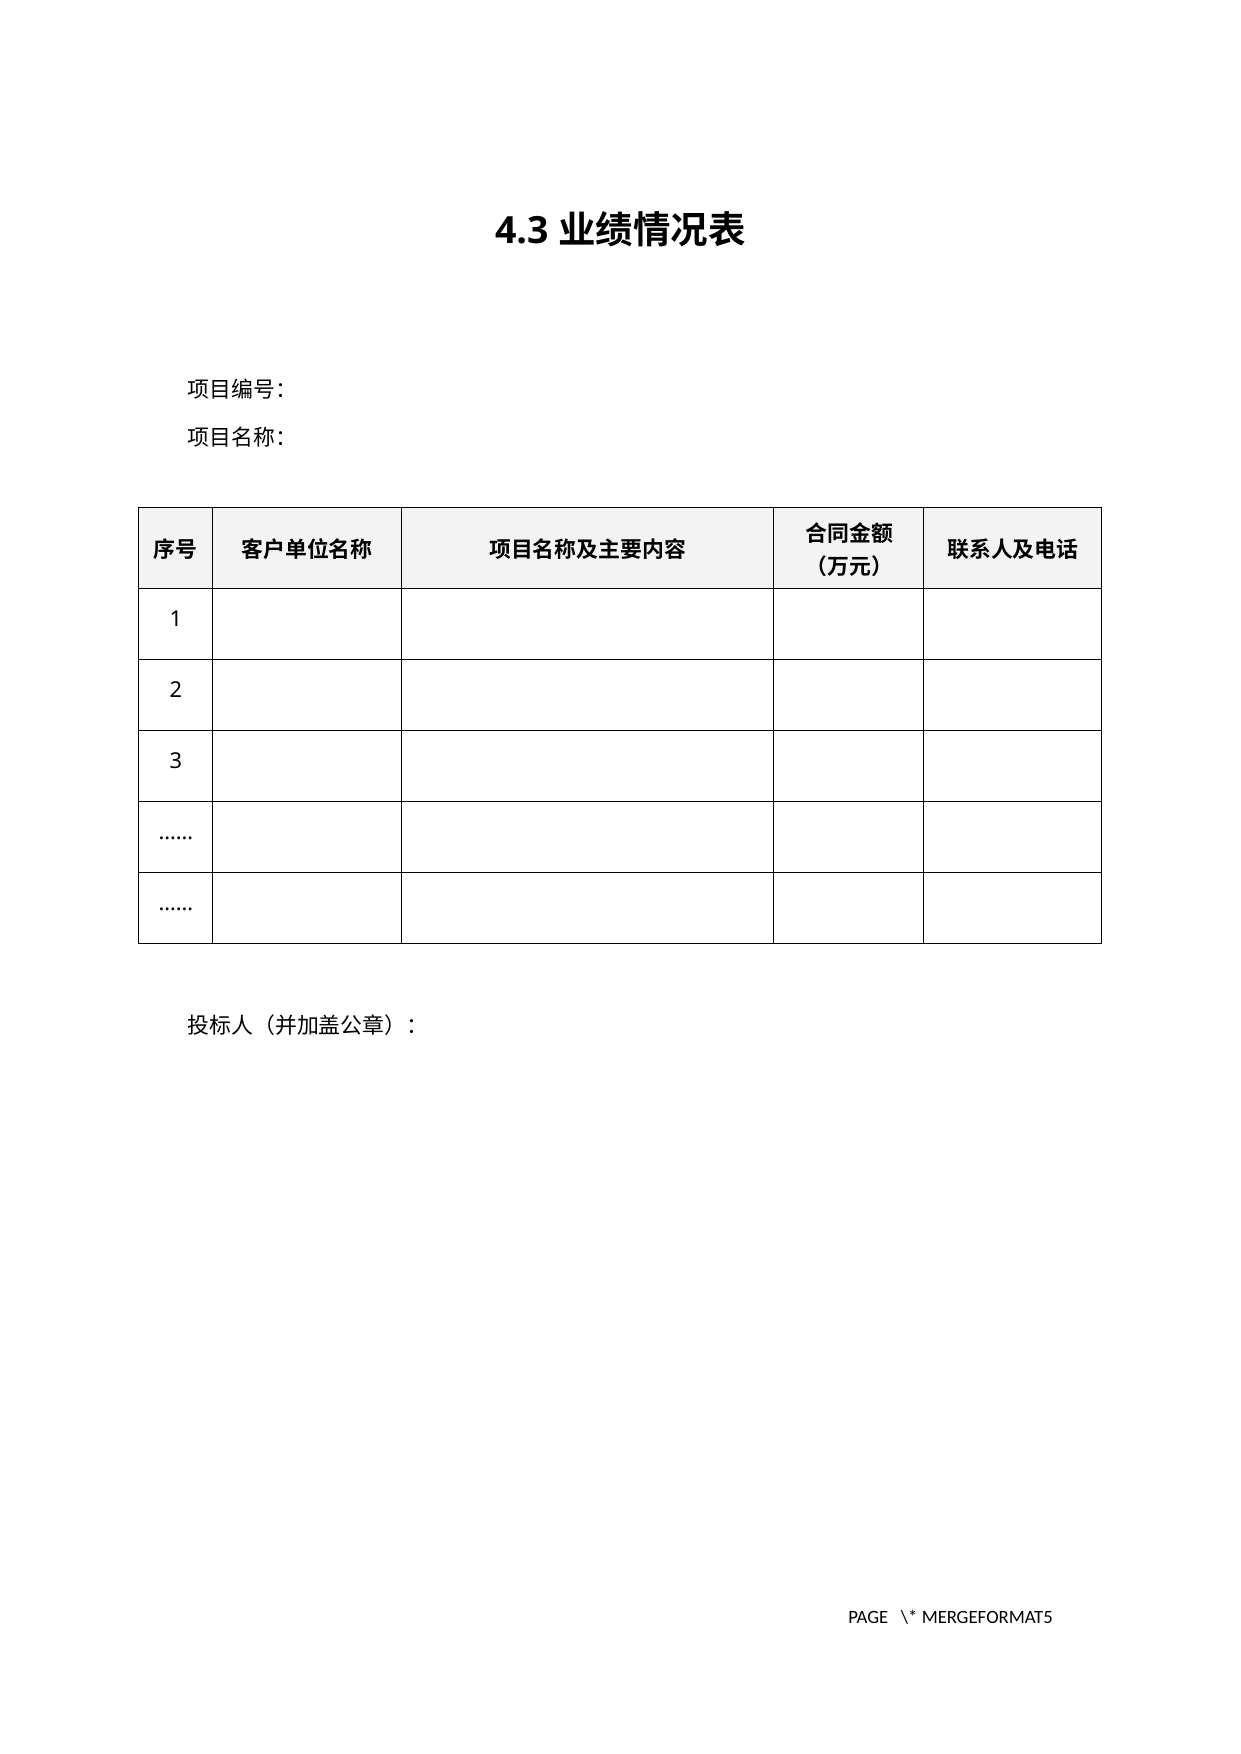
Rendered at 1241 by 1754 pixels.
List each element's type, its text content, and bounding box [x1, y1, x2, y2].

table_cell [213, 660, 401, 730]
table_cell [402, 731, 773, 801]
table_header 项目名称及主要内容 [402, 508, 773, 588]
text 项目编号： [187, 371, 1053, 404]
table_cell [402, 660, 773, 730]
table_cell [924, 802, 1101, 872]
table_cell 1 [139, 589, 212, 659]
table_header 序号 [139, 508, 212, 588]
table_cell [924, 873, 1101, 942]
table_cell [774, 731, 923, 801]
table_cell [924, 731, 1101, 801]
text 4.3 业绩情况表 [187, 194, 1053, 259]
text 项目名称： [187, 420, 1053, 451]
table_cell [402, 802, 773, 872]
table_cell [924, 589, 1101, 659]
table_cell [213, 873, 401, 942]
table_cell [774, 660, 923, 730]
table_cell [774, 589, 923, 659]
table_cell [402, 873, 773, 942]
table_header 合同金额 （万元） [774, 508, 923, 588]
table_cell …… [139, 802, 212, 872]
table_cell [924, 660, 1101, 730]
table_cell [774, 802, 923, 872]
table_cell [213, 589, 401, 659]
text 投标人（并加盖公章）： [187, 1008, 1053, 1040]
table_header 联系人及电话 [924, 508, 1101, 588]
table_cell …… [139, 873, 212, 942]
table_cell [213, 731, 401, 801]
table_cell [213, 802, 401, 872]
table_header 客户单位名称 [213, 508, 401, 588]
table_cell 2 [139, 660, 212, 730]
table_cell [774, 873, 923, 942]
table_cell [402, 589, 773, 659]
table_cell 3 [139, 731, 212, 801]
